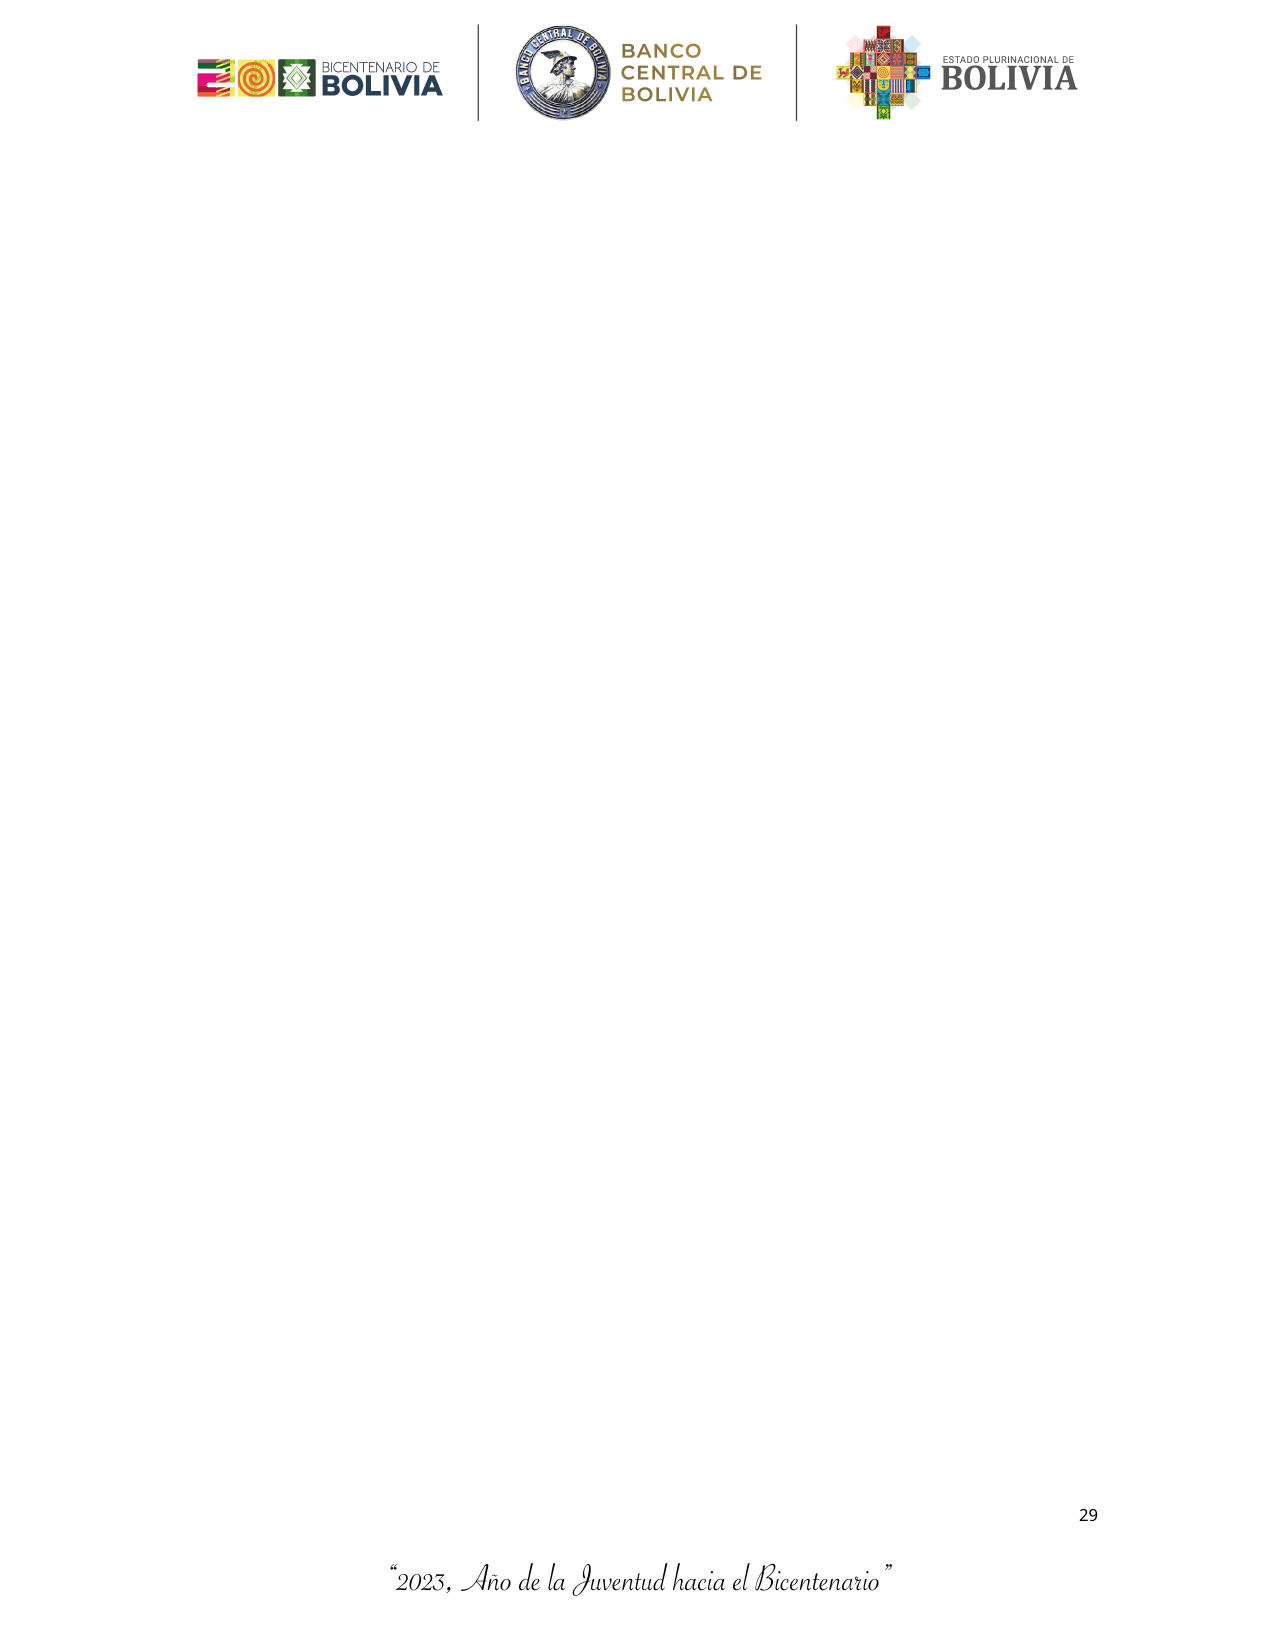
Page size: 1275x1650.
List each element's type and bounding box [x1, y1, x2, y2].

picture [3, 1551, 1275, 1614]
picture [0, 8, 1275, 124]
